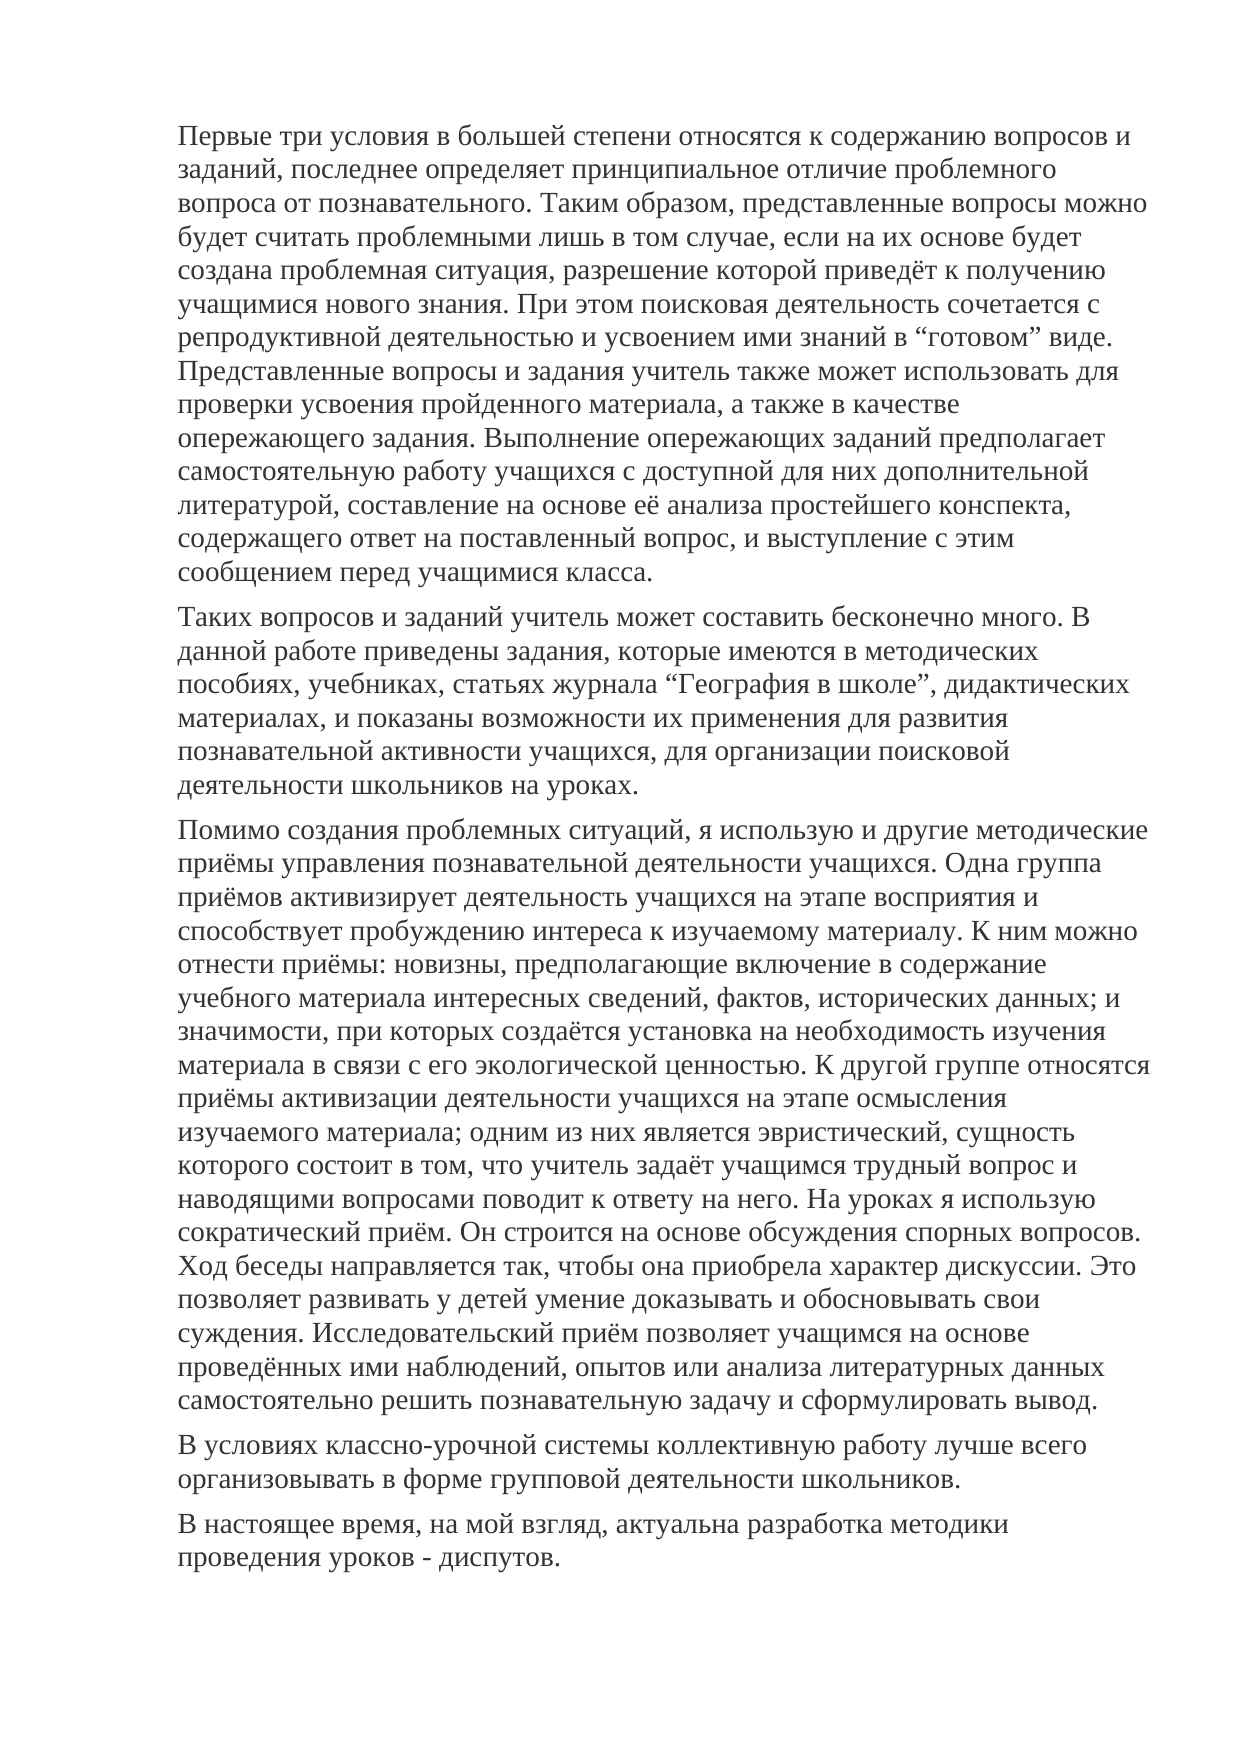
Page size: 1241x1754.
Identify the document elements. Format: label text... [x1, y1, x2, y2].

text В настоящее время, на мой взгляд, актуальна разработка методики проведения уроков - диспутов. [177, 1506, 1152, 1573]
text Первые три условия в большей степени относятся к содержанию вопросов и заданий, последнее определяет принципиальное отличие проблемного вопроса от познавательного. Таким образом, представленные вопросы можно будет считать проблемными лишь в том случае, если на их основе будет создана проблемная ситуация, разрешение которой приведёт к получению учащимися нового знания. При этом поисковая деятельность сочетается с репродуктивной деятельностью и усвоением ими знаний в “готовом” виде. Представленные вопросы и задания учитель также может использовать для проверки усвоения пройденного материала, а также в качестве опережающего задания. Выполнение опережающих заданий предполагает самостоятельную работу учащихся с доступной для них дополнительной литературой, составление на основе её анализа простейшего конспекта, содержащего ответ на поставленный вопрос, и выступление с этим сообщением перед учащимися класса. [177, 118, 1152, 588]
text В условиях классно-урочной системы коллективную работу лучше всего организовывать в форме групповой деятельности школьников. [177, 1427, 1152, 1494]
text Помимо создания проблемных ситуаций, я использую и другие методические приёмы управления познавательной деятельности учащихся. Одна группа приёмов активизирует деятельность учащихся на этапе восприятия и способствует пробуждению интереса к изучаемому материалу. К ним можно отнести приёмы: новизны, предполагающие включение в содержание учебного материала интересных сведений, фактов, исторических данных; и значимости, при которых создаётся установка на необходимость изучения материала в связи с его экологической ценностью. К другой группе относятся приёмы активизации деятельности учащихся на этапе осмысления изучаемого материала; одним из них является эвристический, сущность которого состоит в том, что учитель задаёт учащимся трудный вопрос и наводящими вопросами поводит к ответу на него. На уроках я использую сократический приём. Он строится на основе обсуждения спорных вопросов. Ход беседы направляется так, чтобы она приобрела характер дискуссии. Это позволяет развивать у детей умение доказывать и обосновывать свои суждения. Исследовательский приём позволяет учащимся на основе проведённых ими наблюдений, опытов или анализа литературных данных самостоятельно решить познавательную задачу и сформулировать вывод. [177, 812, 1152, 1416]
text Таких вопросов и заданий учитель может составить бесконечно много. В данной работе приведены задания, которые имеются в методических пособиях, учебниках, статьях журнала “География в школе”, дидактических материалах, и показаны возможности их применения для развития познавательной активности учащихся, для организации поисковой деятельности школьников на уроках. [177, 599, 1152, 801]
